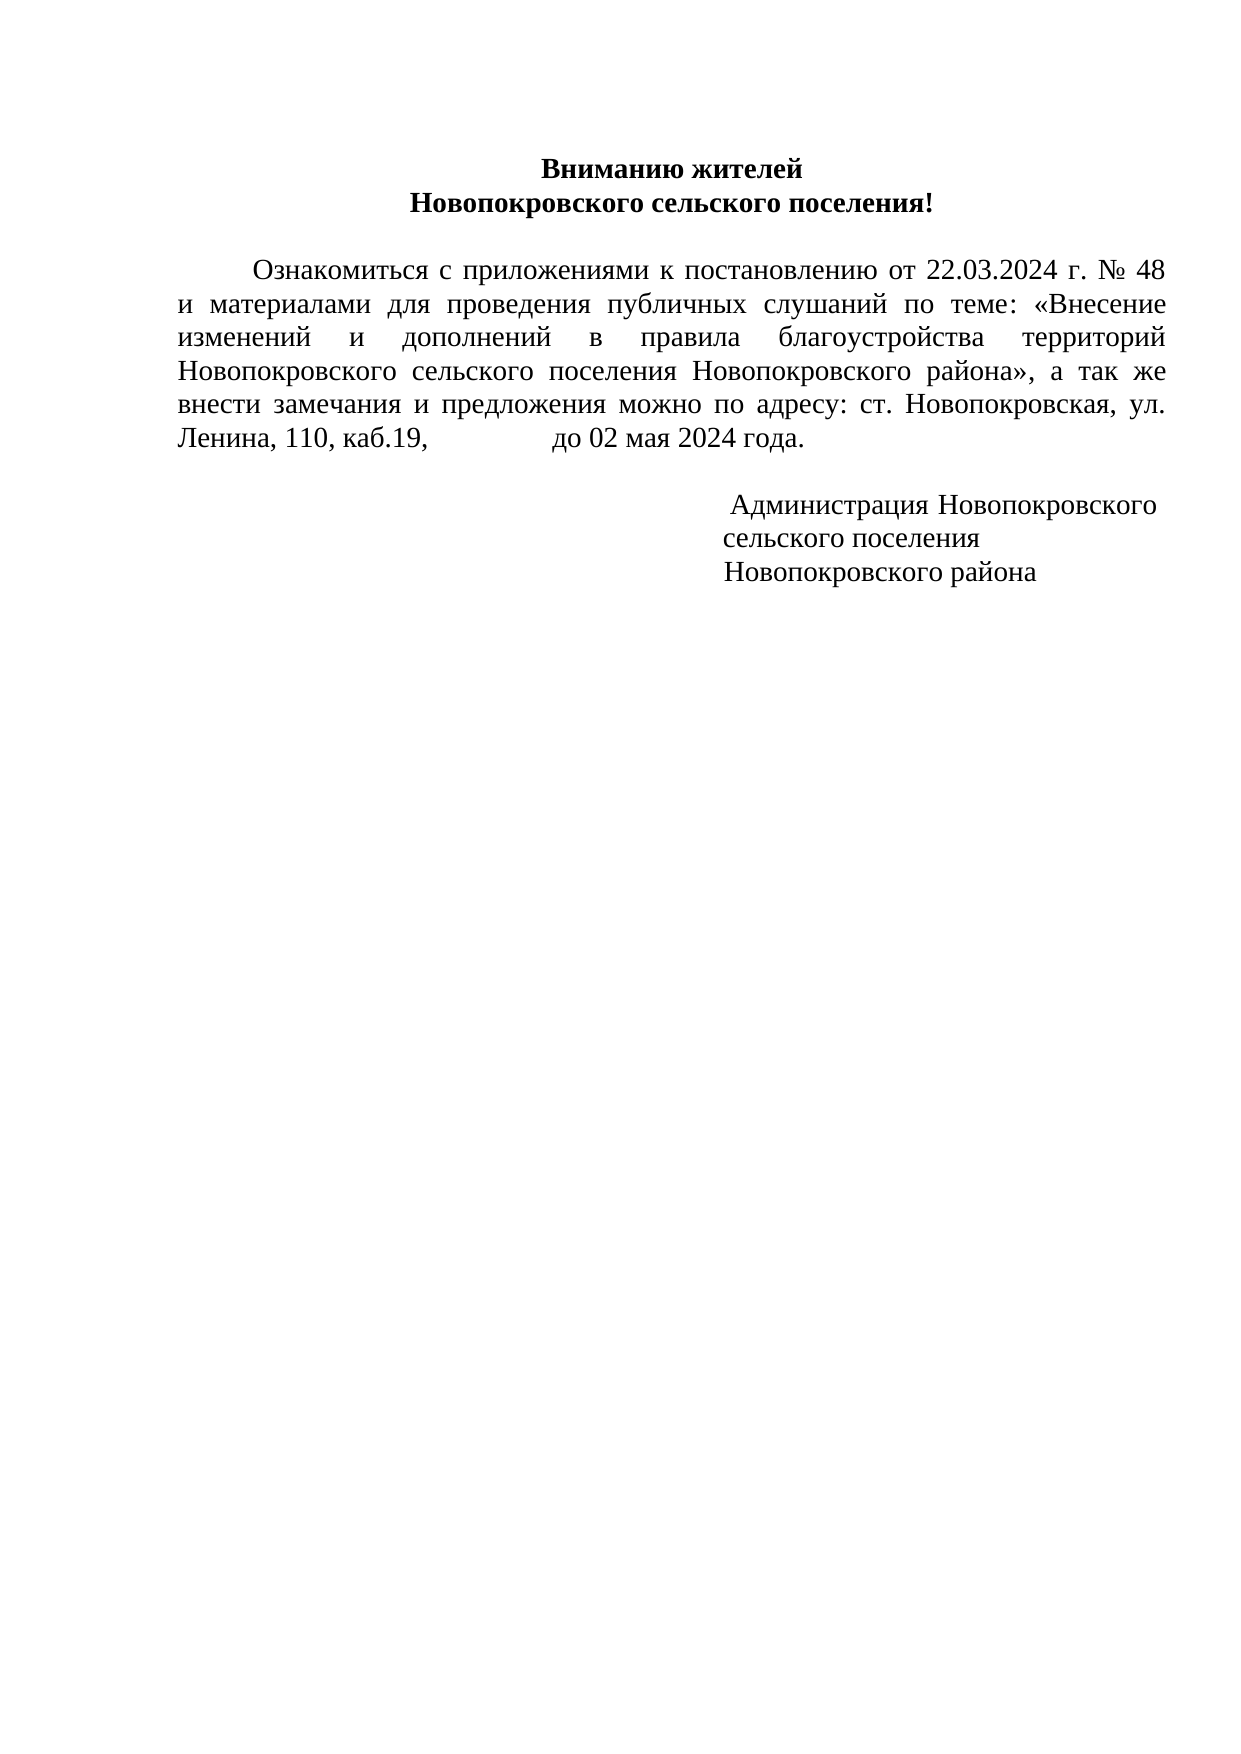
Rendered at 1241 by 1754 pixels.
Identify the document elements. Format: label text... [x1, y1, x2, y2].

text Новопокровского района [723, 554, 1167, 588]
text Ознакомиться с приложениями к постановлению от 22.03.2024 г. № 48 и материалами для проведения публичных слушаний по теме: «Внесение изменений и дополнений в правила благоустройства территорий Новопокровского сельского поселения Новопокровского района», а так же внести замечания и предложения можно по адресу: ст. Новопокровская, ул. Ленина, 110, каб.19, до 02 мая 2024 года. [177, 252, 1167, 453]
text Администрация Новопокровского сельского поселения [177, 487, 1167, 554]
text Вниманию жителей [177, 152, 1167, 185]
text Новопокровского сельского поселения! [177, 185, 1167, 219]
